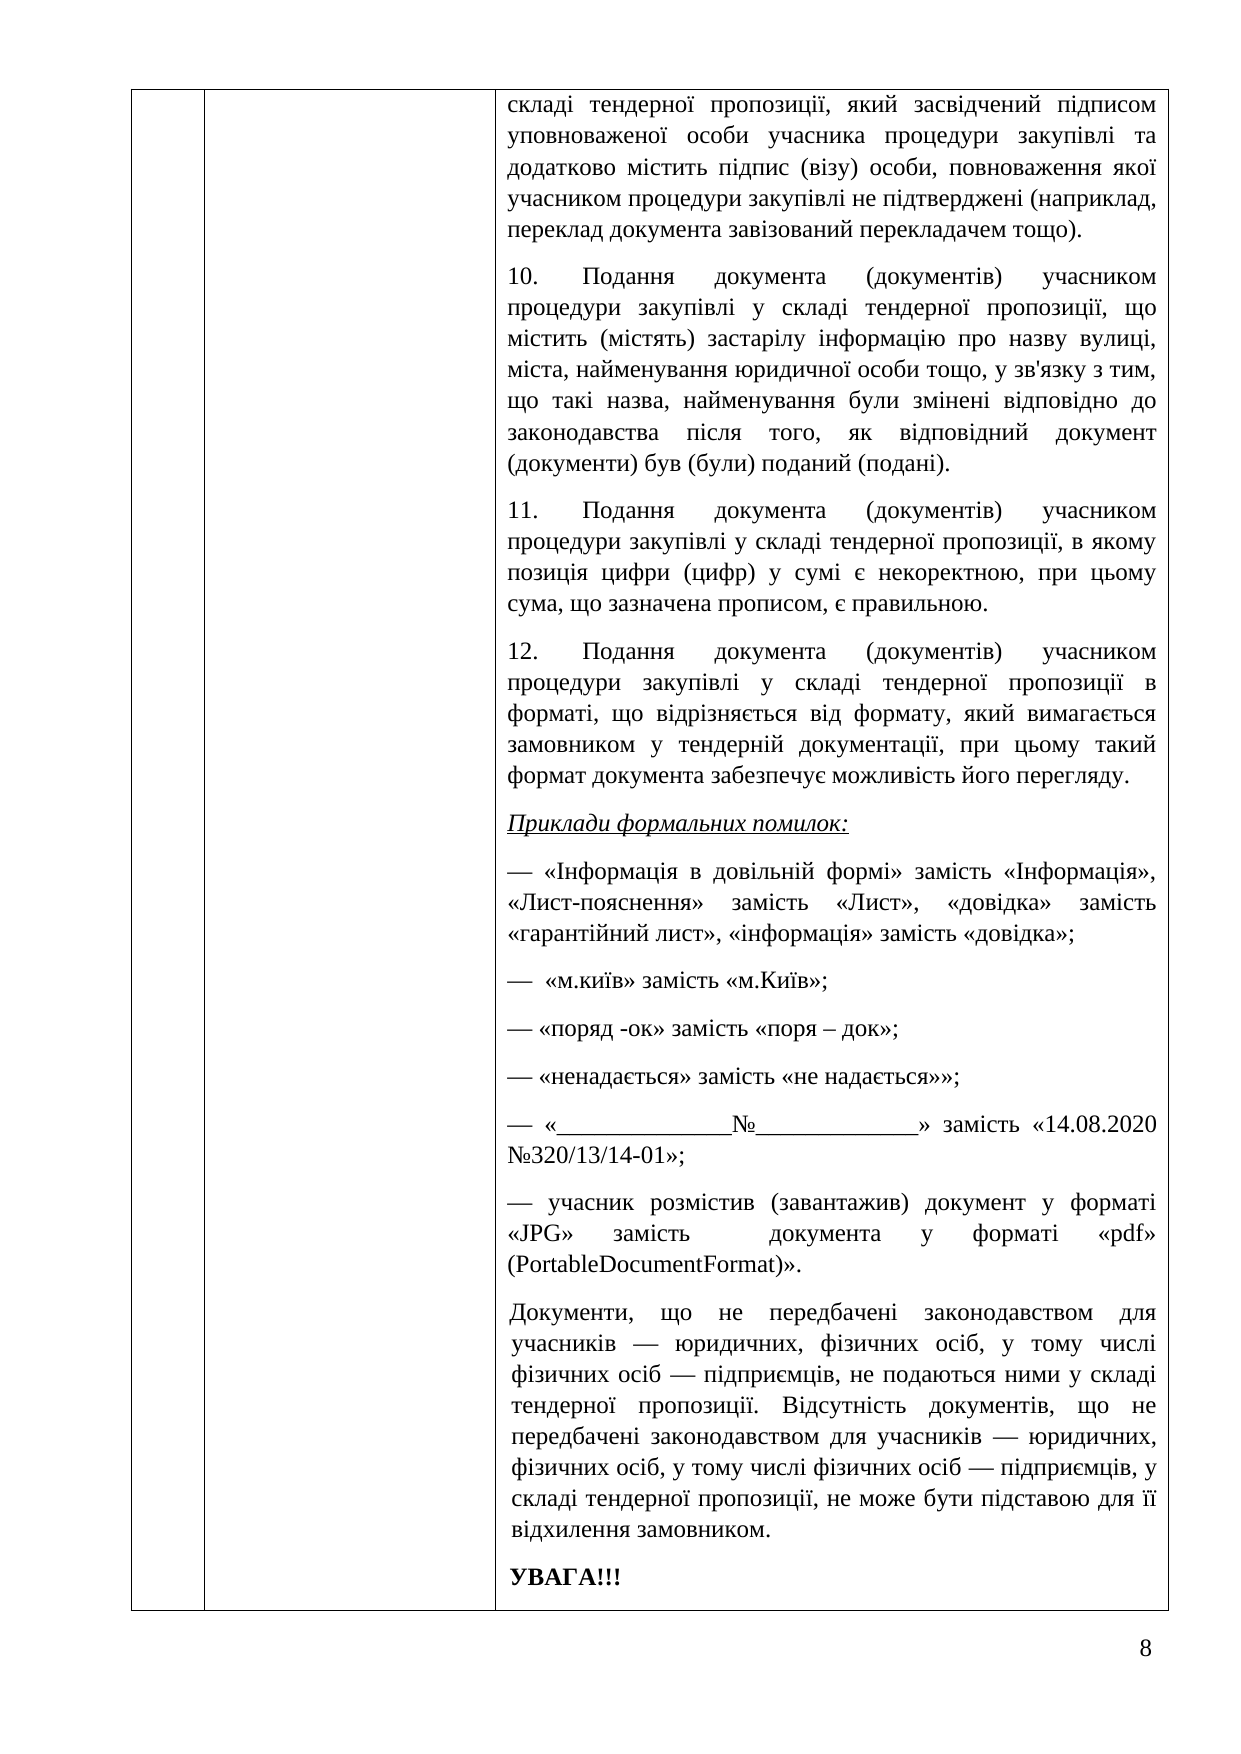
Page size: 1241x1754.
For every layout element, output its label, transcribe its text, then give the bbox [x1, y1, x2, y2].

table_cell 1 [132, 90, 204, 1610]
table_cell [205, 90, 495, 1610]
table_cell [496, 90, 1168, 1610]
